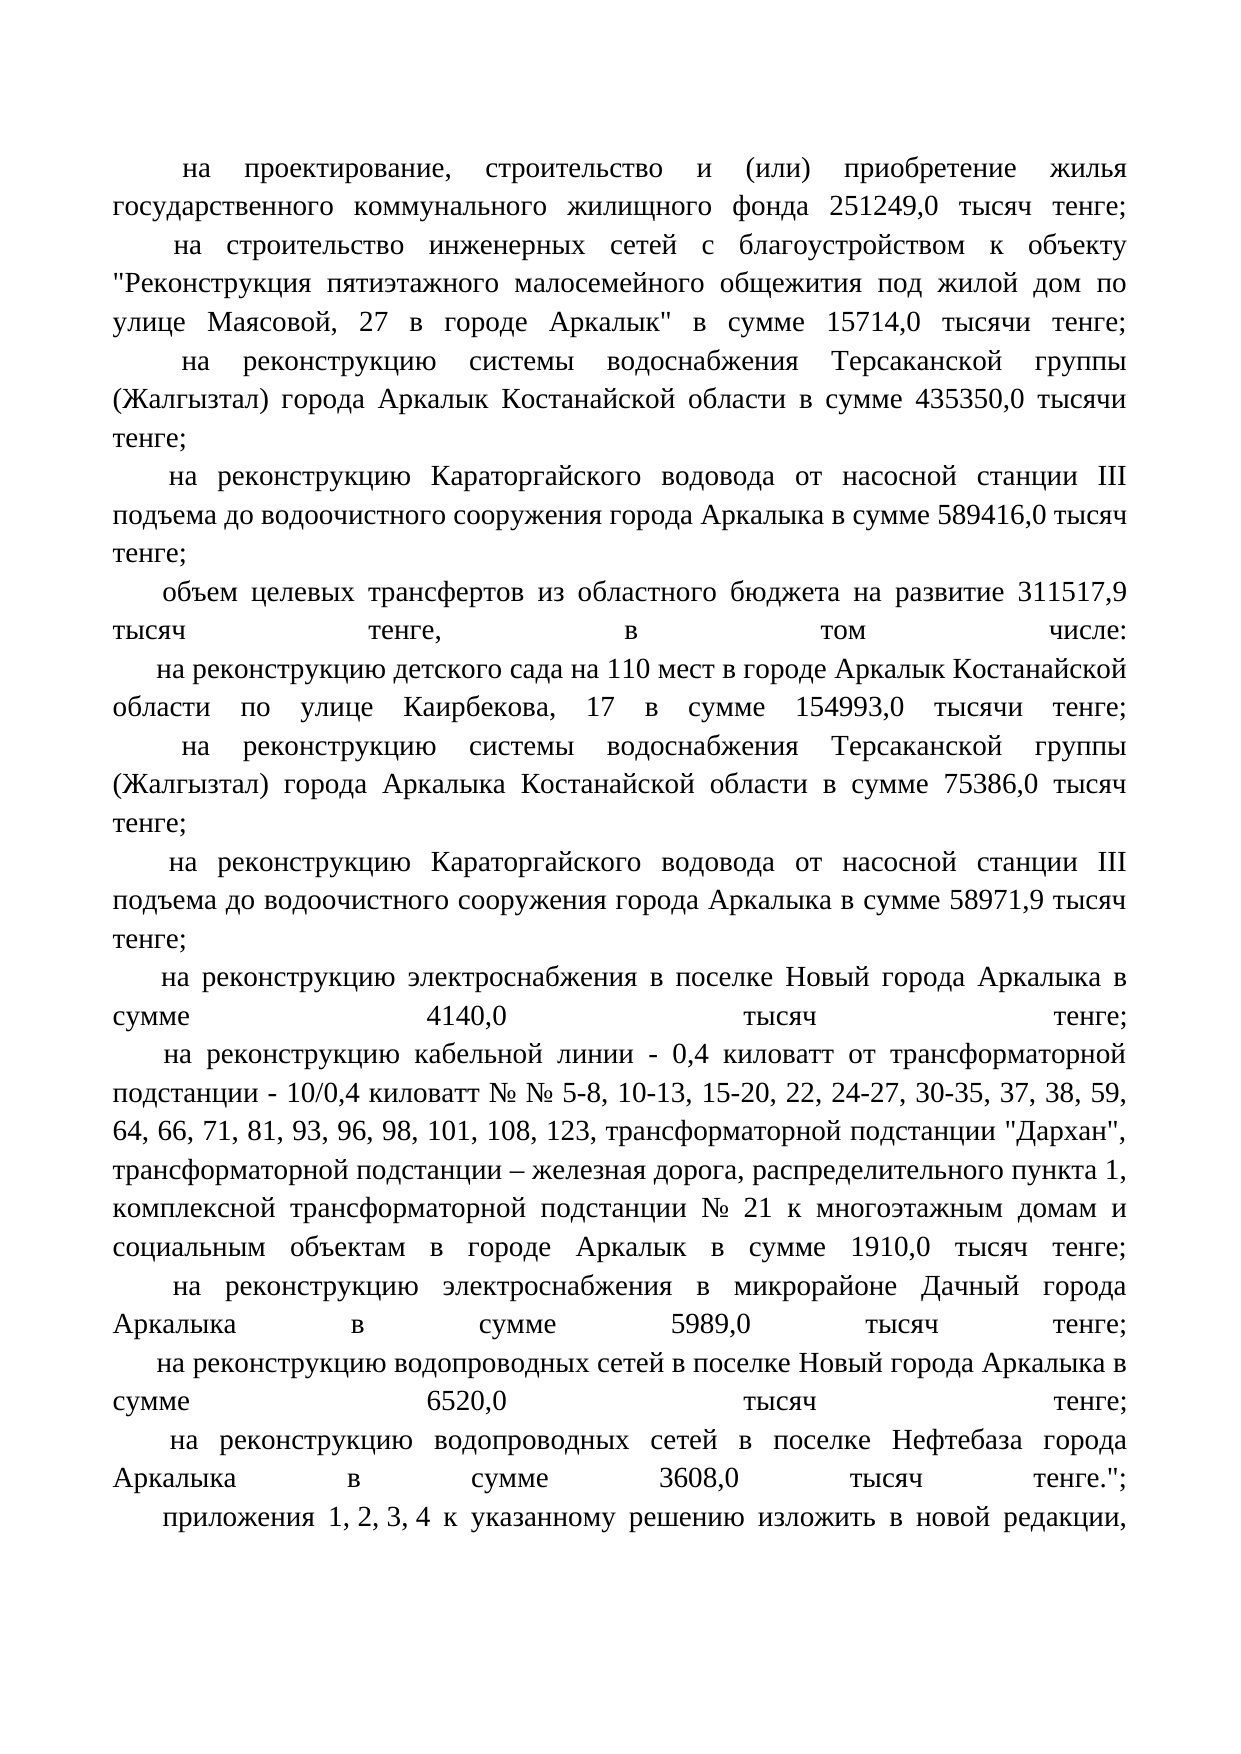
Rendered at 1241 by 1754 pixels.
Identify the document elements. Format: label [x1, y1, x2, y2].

text [112, 150, 1128, 1532]
